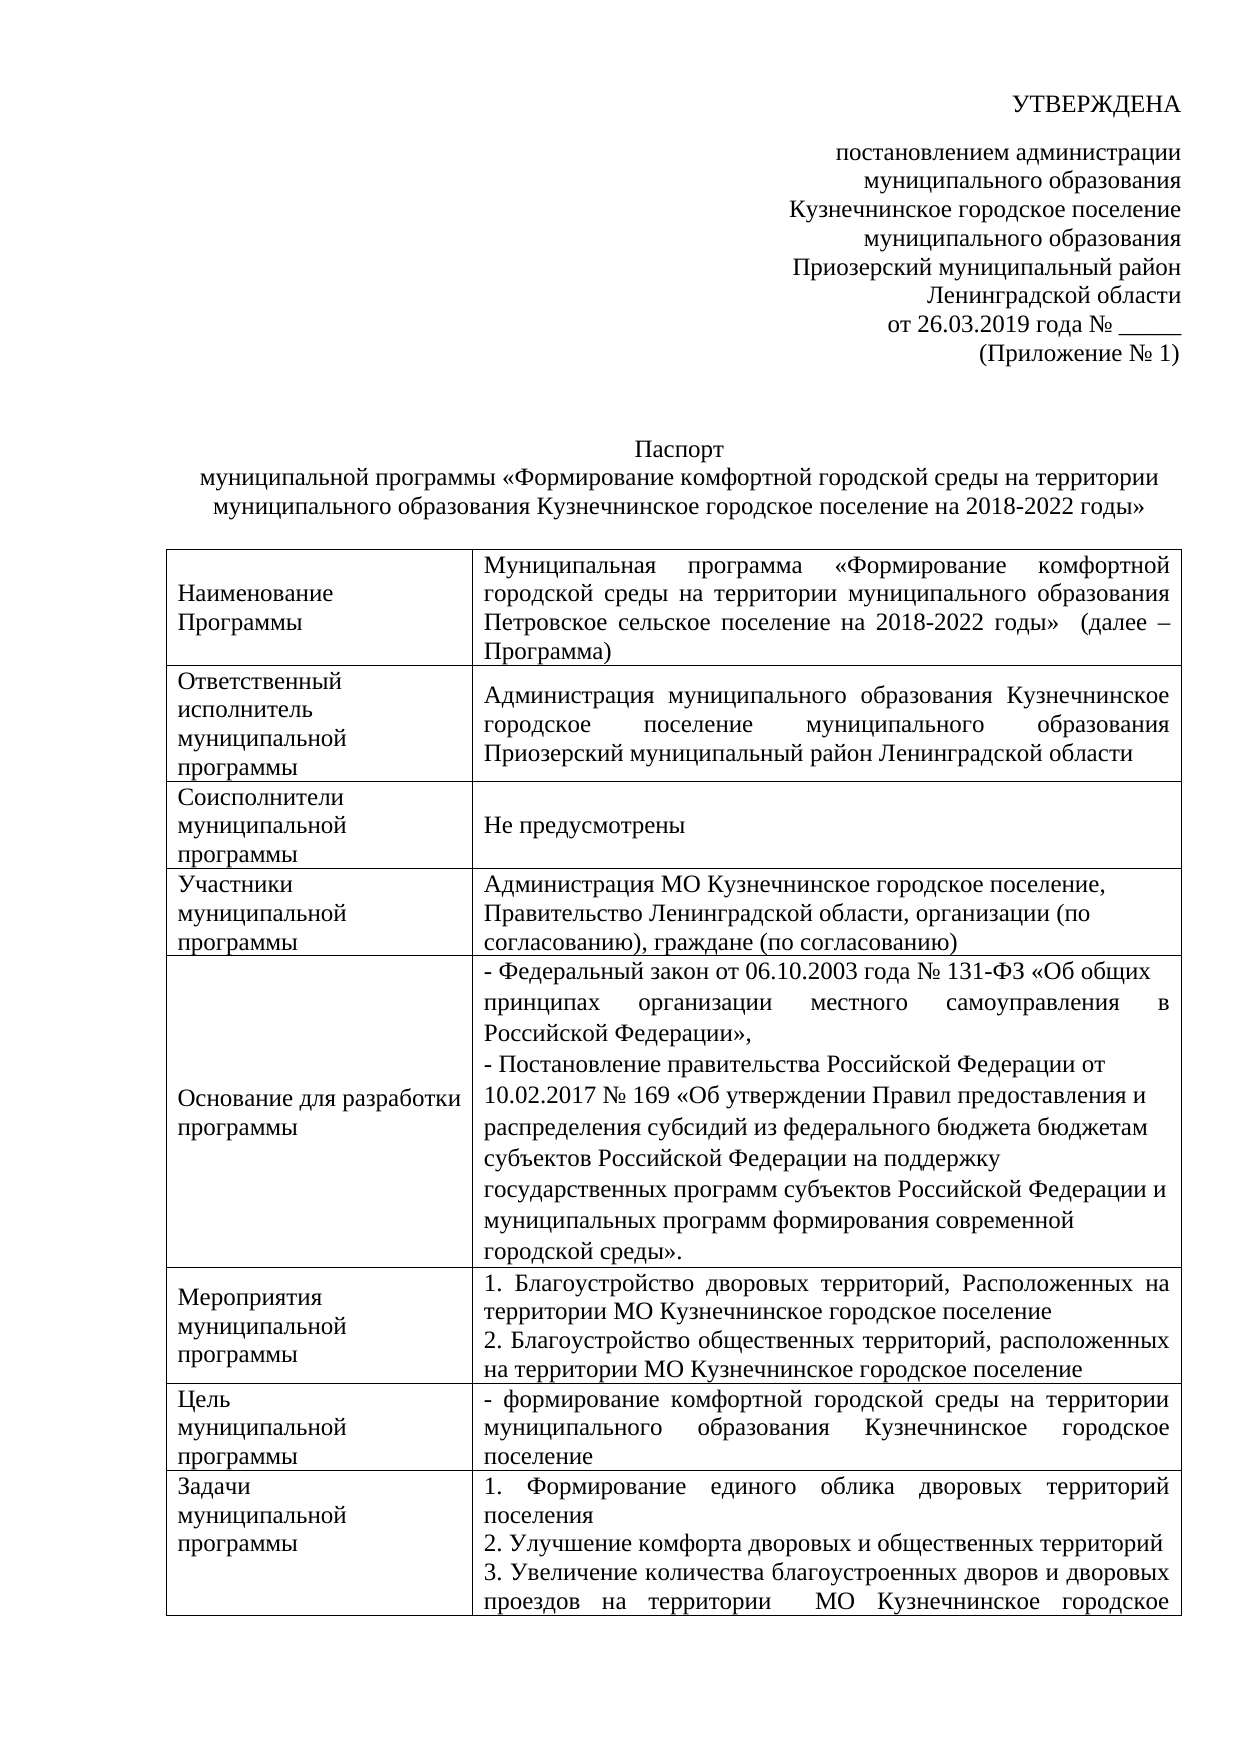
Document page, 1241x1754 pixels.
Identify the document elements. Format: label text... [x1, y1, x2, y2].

text Паспорт муниципальной программы «Формирование комфортной городской среды на территории муниципального образования Кузнечнинское городское поселение на 2018-2022 годы» [177, 434, 1181, 520]
table_cell Соисполнители муниципальной программы [167, 782, 472, 868]
text Кузнечнинское городское поселение [177, 194, 1181, 223]
table_cell Ответственный исполнитель муниципальной программы [167, 666, 472, 781]
table_cell Участники муниципальной программы [167, 869, 472, 955]
table_header Муниципальная программа «Формирование комфортной городской среды на территории муниципального образования Петровское сельское поселение на 2018-2022 годы» (далее – Программа) [473, 550, 1181, 665]
text от 26.03.2019 года № _____ [177, 309, 1181, 338]
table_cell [167, 1471, 472, 1615]
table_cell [473, 1471, 1181, 1615]
table_cell Администрация МО Кузнечнинское городское поселение, Правительство Ленинградской области, организации (по согласованию), граждане (по согласованию) [473, 869, 1181, 955]
text муниципального образования [177, 223, 1181, 252]
table_cell 1. Благоустройство дворовых территорий, Расположенных на территории МО Кузнечнинское городское поселение 2. Благоустройство общественных территорий, расположенных на территории МО Кузнечнинское городское поселение [473, 1268, 1181, 1383]
table_cell Администрация муниципального образования Кузнечнинское городское поселение муниципального образования Приозерский муниципальный район Ленинградской области [473, 666, 1181, 781]
table_cell Основание для разработки программы [167, 956, 472, 1267]
table_header Наименование Программы [167, 550, 472, 665]
text Утверждена [177, 89, 1181, 117]
table_cell Цель муниципальной программы [167, 1384, 472, 1470]
table_cell Мероприятия муниципальной программы [167, 1268, 472, 1383]
table_cell - Федеральный закон от 06.10.2003 года № 131-ФЗ «Об общих принципах организации местного самоуправления в Российской Федерации», - Постановление правительства Российской Федерации от 10.02.2017 № 169 «Об утверждении Правил предоставления и распределения субсидий из федерального бюджета бюджетам субъектов Российской Федерации на поддержку государственных программ субъектов Российской Федерации и муниципальных программ формирования современной городской среды». [473, 956, 1181, 1267]
text Ленинградской области [177, 280, 1181, 309]
table_cell - формирование комфортной городской среды на территории муниципального образования Кузнечнинское городское поселение [473, 1384, 1181, 1470]
table_cell Не предусмотрены [473, 782, 1181, 868]
text постановлением администрации [177, 137, 1181, 165]
text Приозерский муниципальный район [177, 252, 1181, 280]
text муниципального образования [177, 165, 1181, 194]
title (Приложение № 1) [177, 338, 1181, 367]
